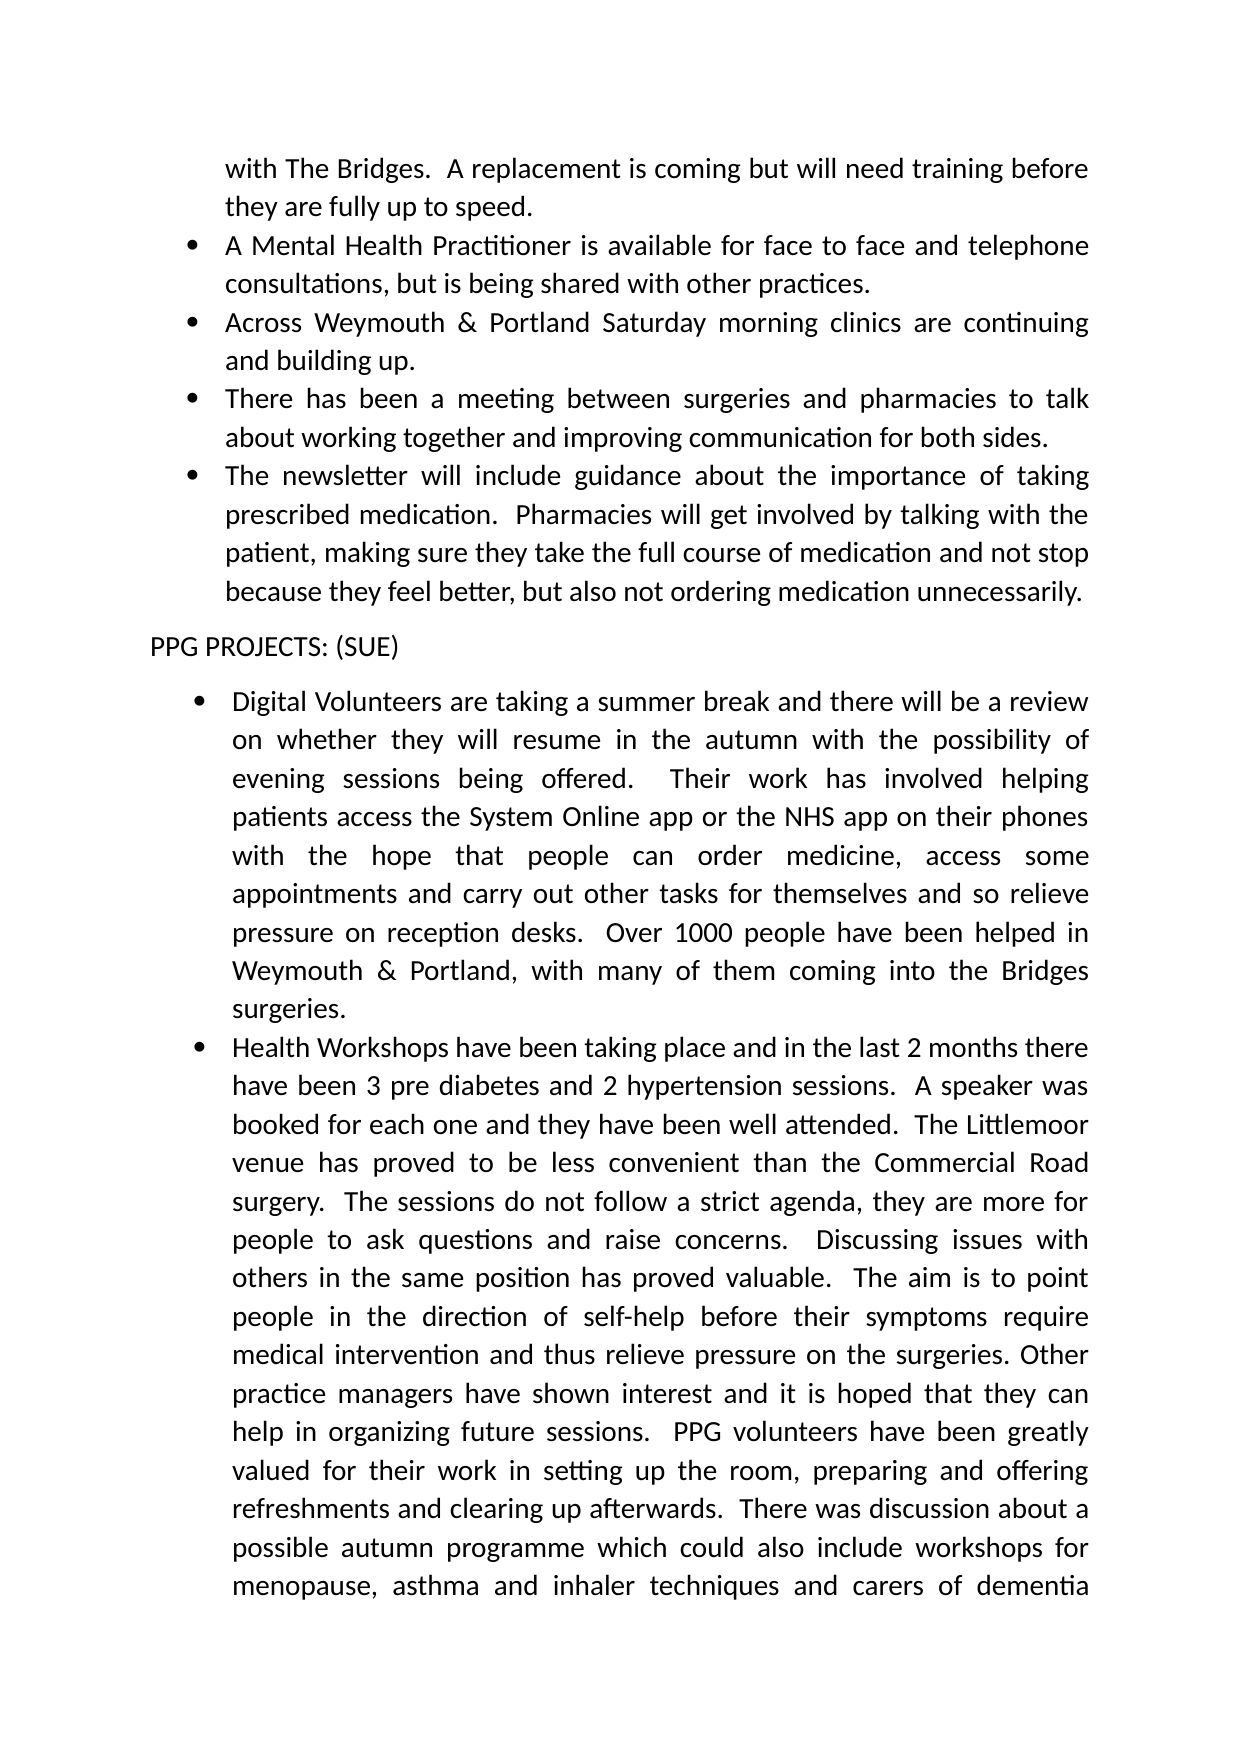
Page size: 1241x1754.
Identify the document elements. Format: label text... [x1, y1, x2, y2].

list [194, 1029, 1090, 1603]
list Digital Volunteers are taking a summer break and there will be a review on whether they will resume in the autumn with the possibility of evening sessions being offered. Their work has involved helping patients access the System Online app or the NHS app on their phones with the hope that people can order medicine, access some appointments and carry out other tasks for themselves and so relieve pressure on reception desks. Over 1000 people have been helped in Weymouth & Portland, with many of them coming into the Bridges surgeries. [194, 683, 1090, 1026]
text PPG PROJECTS: (SUE) [150, 628, 1090, 663]
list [187, 150, 1090, 224]
list The newsletter will include guidance about the importance of taking prescribed medication. Pharmacies will get involved by talking with the patient, making sure they take the full course of medication and not stop because they feel better, but also not ordering medication unnecessarily. [187, 457, 1090, 608]
list Across Weymouth & Portland Saturday morning clinics are continuing and building up. [187, 304, 1090, 378]
list There has been a meeting between surgeries and pharmacies to talk about working together and improving communication for both sides. [187, 381, 1090, 455]
list A Mental Health Practitioner is available for face to face and telephone consultations, but is being shared with other practices. [187, 227, 1090, 301]
